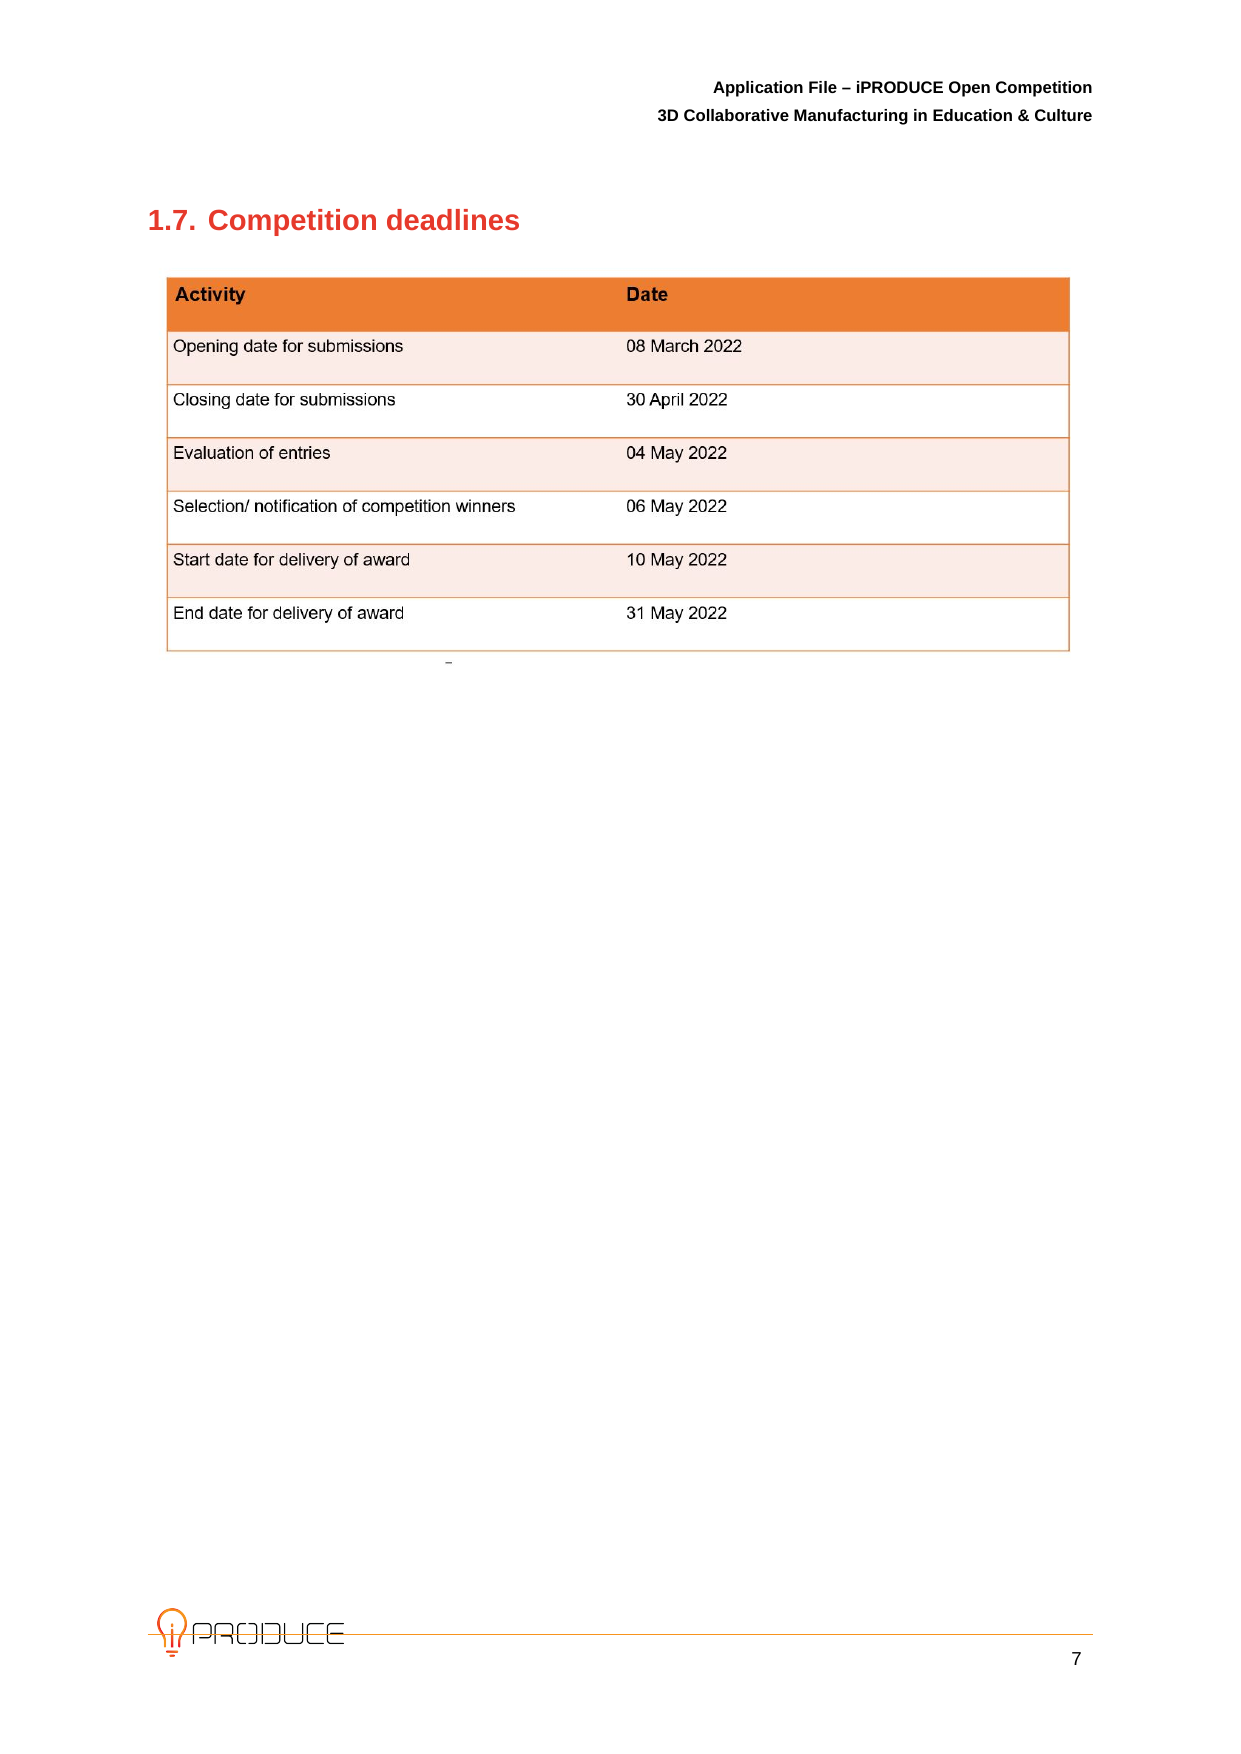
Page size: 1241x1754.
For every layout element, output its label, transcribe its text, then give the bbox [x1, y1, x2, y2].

subtitle Competition deadlines [148, 203, 1092, 236]
picture [157, 1635, 344, 1657]
picture [157, 1608, 344, 1634]
picture [147, 257, 1093, 672]
